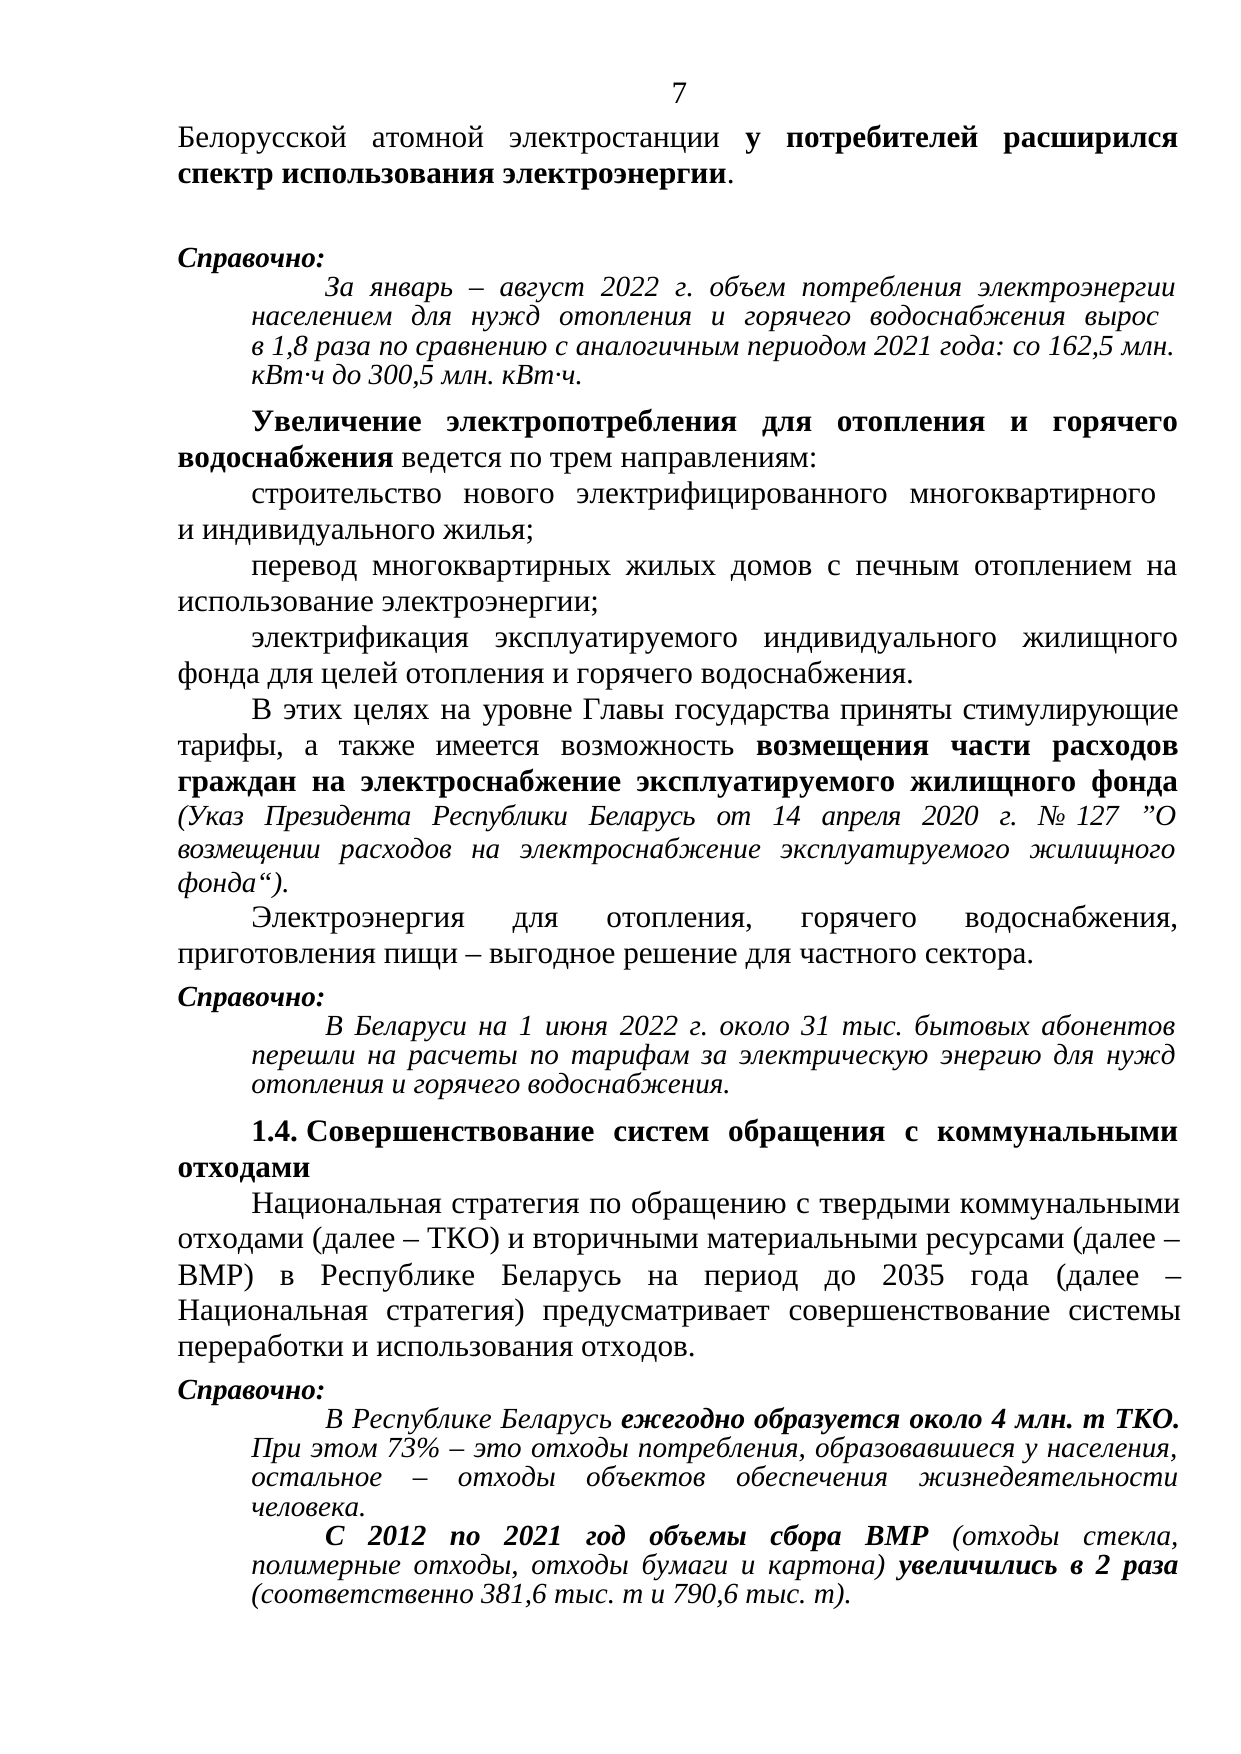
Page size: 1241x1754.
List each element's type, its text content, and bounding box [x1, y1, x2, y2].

text Увеличение электропотребления для отопления и горячего водоснабжения ведется по трем направлениям: [177, 402, 1179, 474]
text перевод многоквартирных жилых домов с печным отоплением на использование электроэнергии; [177, 546, 1179, 618]
text Справочно: [177, 244, 1179, 273]
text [177, 118, 1179, 190]
text Справочно: [177, 983, 1179, 1012]
text В Беларуси на 1 июня 2022 г. около 31 тыс. бытовых абонентов перешли на расчеты по тарифам за электрическую энергию для нужд отопления и горячего водоснабжения. [251, 1012, 1179, 1099]
text 1.4. Совершенствование систем обращения с коммунальными отходами [177, 1112, 1179, 1184]
text С 2012 по 2021 год объемы сбора ВМР (отходы стекла, полимерные отходы, отходы бумаги и картона) увеличились в 2 раза (соответственно 381,6 тыс. т и 790,6 тыс. т). [251, 1522, 1181, 1609]
text электрификация эксплуатируемого индивидуального жилищного фонда для целей отопления и горячего водоснабжения. [177, 618, 1179, 690]
text В Республике Беларусь ежегодно образуется около 4 млн. т ТКО. При этом 73% – это отходы потребления, образовавшиеся у населения, остальное – отходы объектов обеспечения жизнедеятельности человека. [251, 1405, 1181, 1522]
text Национальная стратегия по обращению с твердыми коммунальными отходами (далее – ТКО) и вторичными материальными ресурсами (далее – ВМР) в Республике Беларусь на период до 2035 года (далее – Национальная стратегия) предусматривает совершенствование системы переработки и использования отходов. [177, 1184, 1181, 1363]
text Справочно: [177, 1376, 1181, 1405]
text В этих целях на уровне Главы государства приняты стимулирующие тарифы, а также имеется возможность возмещения части расходов граждан на электроснабжение эксплуатируемого жилищного фонда (Указ Президента Республики Беларусь от 14 апреля 2020 г. № 127 ”О возмещении расходов на электроснабжение эксплуатируемого жилищного фонда“). [177, 690, 1179, 898]
text За январь – август 2022 г. объем потребления электроэнергии населением для нужд отопления и горячего водоснабжения вырос в 1,8 раза по сравнению с аналогичным периодом 2021 года: со 162,5 млн. кВт·ч до 300,5 млн. кВт·ч. [251, 273, 1179, 390]
text строительство нового электрифицированного многоквартирного и индивидуального жилья; [177, 474, 1179, 546]
text Электроэнергия для отопления, горячего водоснабжения, приготовления пищи – выгодное решение для частного сектора. [177, 898, 1179, 970]
